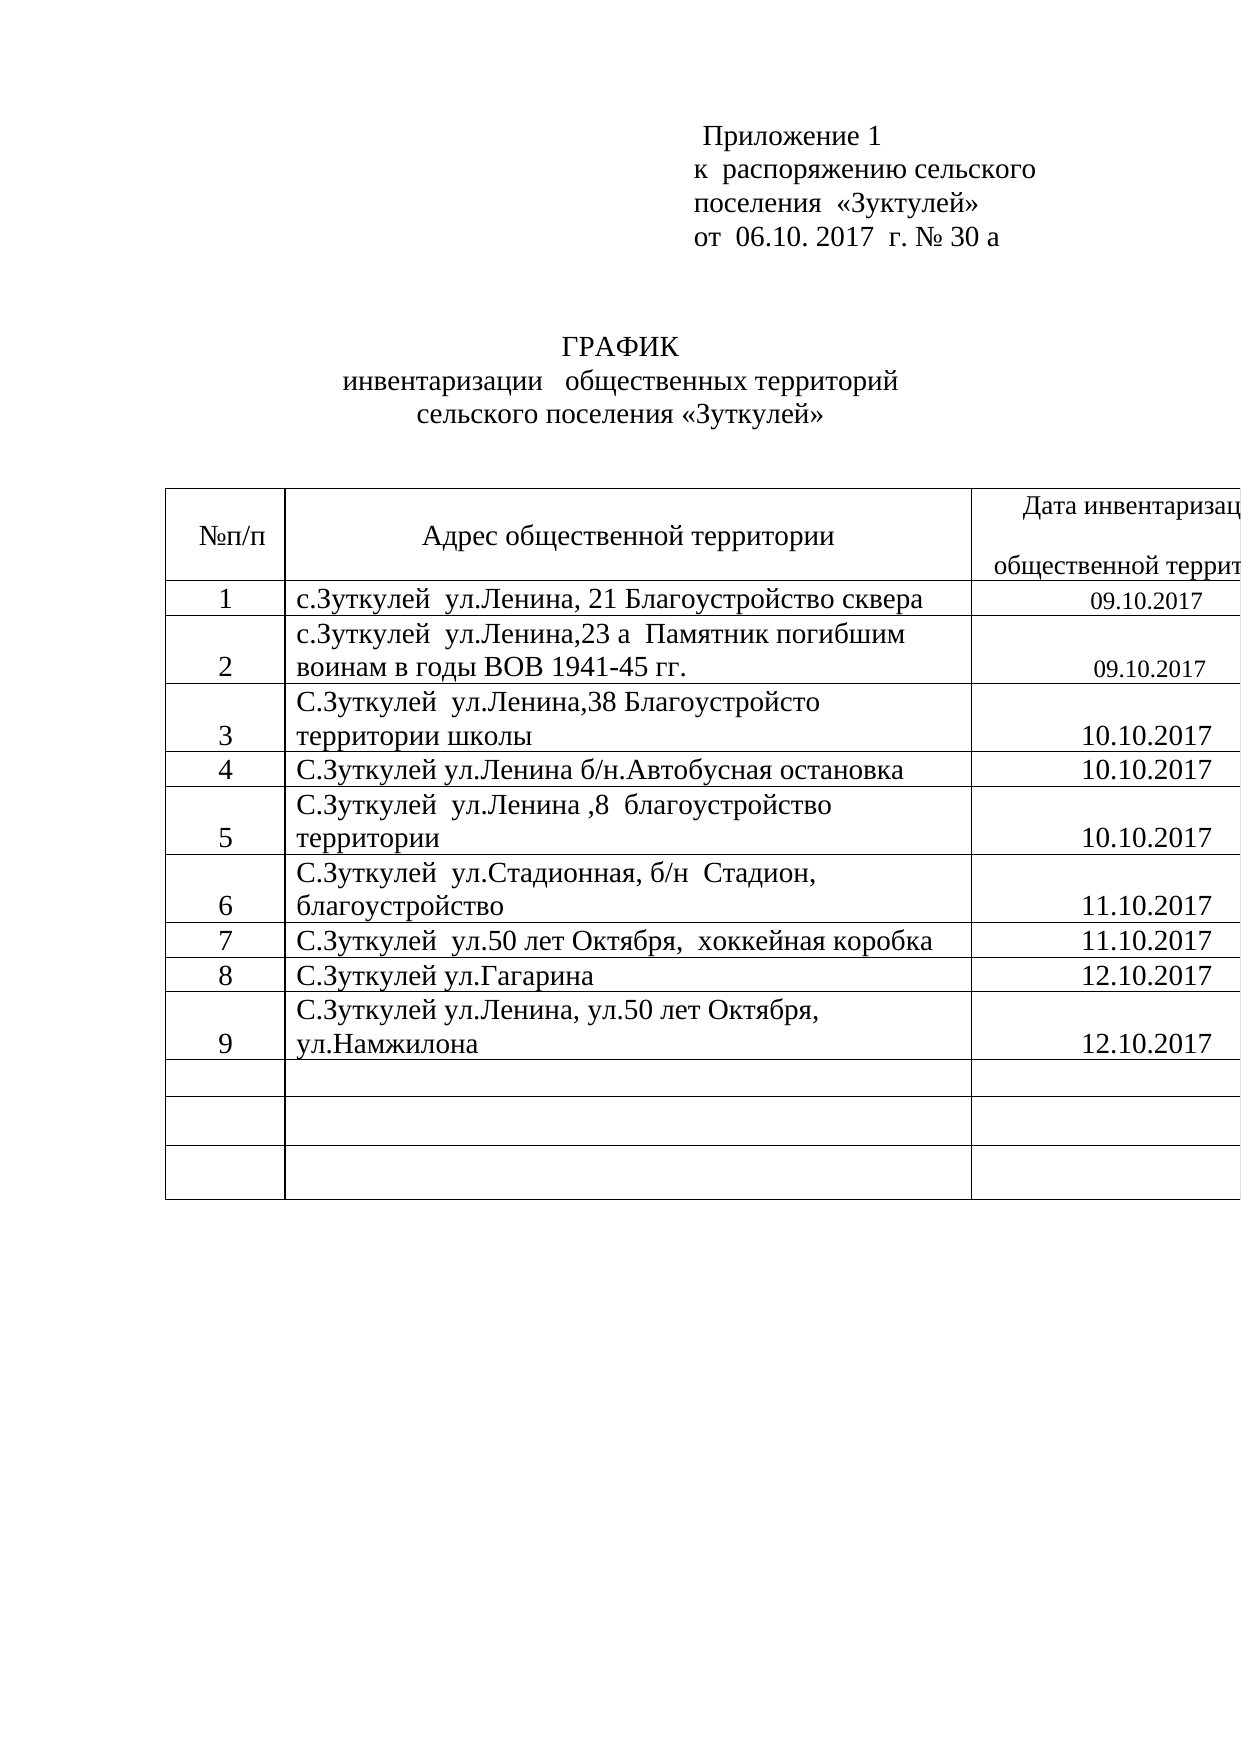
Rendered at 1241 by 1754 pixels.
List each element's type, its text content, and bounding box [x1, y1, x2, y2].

table_cell [972, 1097, 1240, 1144]
table_cell 9 [166, 992, 284, 1059]
table_cell [972, 1146, 1240, 1199]
table_cell С.Зуткулей ул.Ленина ,8 благоустройство территории [286, 787, 971, 854]
table_cell 2 [166, 616, 284, 683]
table_cell С.Зуткулей ул.Ленина б/н.Автобусная остановка [286, 752, 971, 786]
table_cell 1 [166, 581, 284, 615]
table_cell с.Зуткулей ул.Ленина, 21 Благоустройство сквера [286, 581, 971, 615]
table_cell 3 [166, 684, 284, 751]
table_cell [166, 1060, 284, 1096]
text ГРАФИК [177, 329, 1063, 363]
table_cell 8 [166, 958, 284, 991]
table_cell 12.10.2017 [972, 958, 1240, 991]
table_cell С.Зуткулей ул.50 лет Октября, хоккейная коробка [286, 923, 971, 957]
table_cell [166, 1146, 284, 1199]
table_cell 4 [166, 752, 284, 786]
table_cell С.Зуткулей ул.Стадионная, б/н Стадион, благоустройство [286, 855, 971, 922]
table_cell [286, 1097, 971, 1144]
table_cell 12.10.2017 [972, 992, 1240, 1059]
table_cell С.Зуткулей ул.Ленина, ул.50 лет Октября, ул.Намжилона [286, 992, 971, 1059]
table_cell 7 [166, 923, 284, 957]
table_cell 11.10.2017 [972, 923, 1240, 957]
table_cell С.Зуткулей ул.Ленина,38 Благоустройсто территории школы [286, 684, 971, 751]
table_cell 11.10.2017 [972, 855, 1240, 922]
table_cell [166, 1097, 284, 1144]
text к распоряжению сельского поселения «Зуктулей» [693, 152, 1152, 219]
text инвентаризации общественных территорий [177, 363, 1063, 396]
table_header Адрес общественной территории [286, 489, 971, 580]
table_header №п/п [166, 489, 284, 580]
table_cell с.Зуткулей ул.Ленина,23 а Памятник погибшим воинам в годы ВОВ 1941-45 гг. [286, 616, 971, 683]
table_cell 10.10.2017 [972, 752, 1240, 786]
text от 06.10. 2017 г. № 30 а [693, 219, 1152, 252]
table_cell [286, 1060, 971, 1096]
text Приложение 1 [177, 118, 1152, 152]
table_header Дата инвентаризации общественной территории [972, 489, 1240, 580]
text сельского поселения «Зуткулей» [177, 396, 1063, 430]
table_cell 6 [166, 855, 284, 922]
table_cell [286, 1146, 971, 1199]
table_cell 09.10.2017 [972, 581, 1240, 615]
table_cell С.Зуткулей ул.Гагарина [286, 958, 971, 991]
table_cell 09.10.2017 [972, 616, 1240, 683]
table_cell [972, 1060, 1240, 1096]
table_cell 10.10.2017 [972, 787, 1240, 854]
table_cell 10.10.2017 [972, 684, 1240, 751]
table_cell 5 [166, 787, 284, 854]
